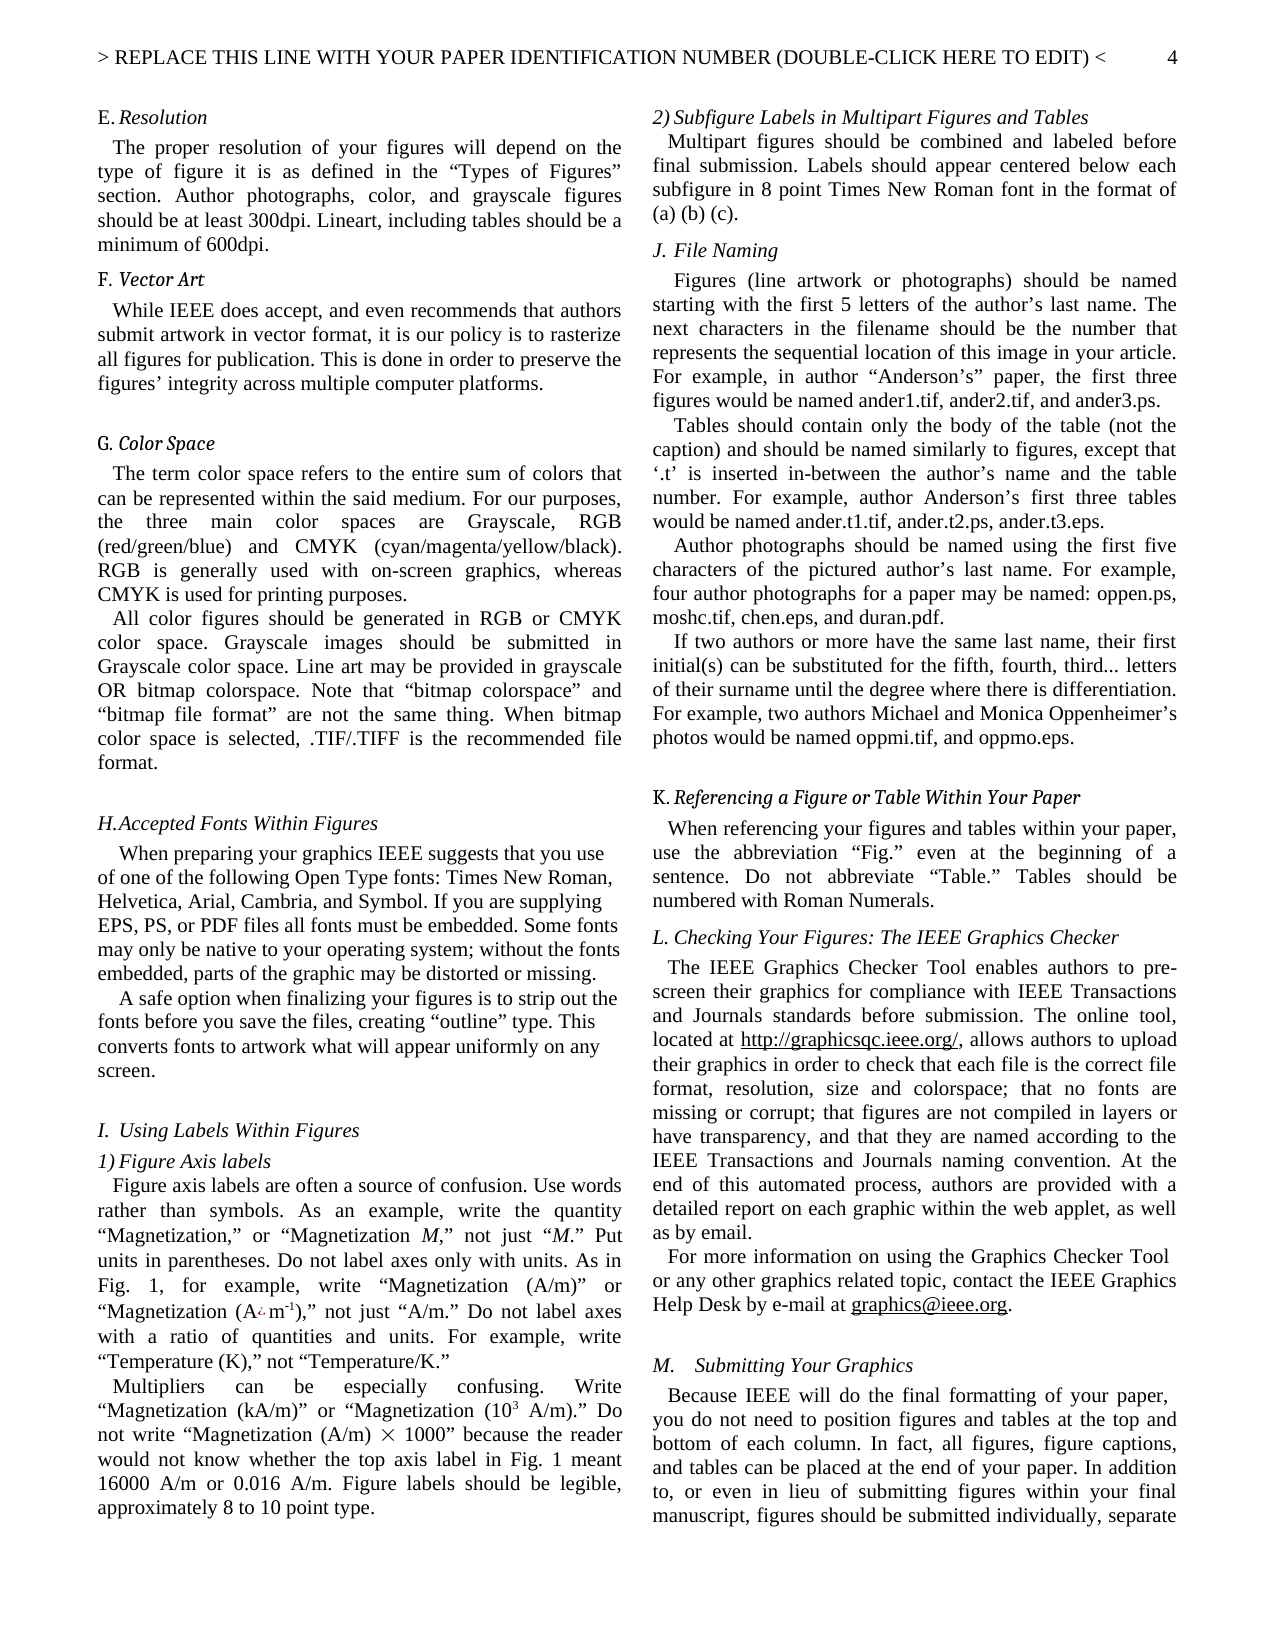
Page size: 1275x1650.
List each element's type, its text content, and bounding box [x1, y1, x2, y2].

text When preparing your graphics IEEE suggests that you use of one of the following Open Type fonts: Times New Roman, Helvetica, Arial, Cambria, and Symbol. If you are supplying EPS, PS, or PDF files all fonts must be embedded. Some fonts may only be native to your operating system; without the fonts embedded, parts of the graphic may be distorted or missing. [97, 841, 622, 985]
text Author photographs should be named using the first five characters of the pictured author’s last name. For example, four author photographs for a paper may be named: oppen.ps, moshc.tif, chen.eps, and duran.pdf. [652, 533, 1177, 629]
text A safe option when finalizing your figures is to strip out the fonts before you save the files, creating “outline” type. This converts fonts to artwork what will appear uniformly on any screen. [97, 985, 622, 1082]
subtitle Resolution [97, 105, 622, 129]
subtitle Referencing a Figure or Table Within Your Paper [652, 786, 1177, 810]
text The term color space refers to the entire sum of colors that can be represented within the said medium. For our purposes, the three main color spaces are Grayscale, RGB (red/green/blue) and CMYK (cyan/magenta/yellow/black). RGB is generally used with on-screen graphics, whereas CMYK is used for printing purposes. [97, 461, 622, 606]
subtitle Accepted Fonts Within Figures [97, 811, 622, 835]
text The IEEE Graphics Checker Tool enables authors to pre-screen their graphics for compliance with IEEE Transactions and Journals standards before submission. The online tool, located at http://graphicsqc.ieee.org/, allows authors to upload their graphics in order to check that each file is the correct file format, resolution, size and colorspace; that no fonts are missing or corrupt; that figures are not compiled in layers or have transparency, and that they are named according to the IEEE Transactions and Journals naming convention. At the end of this automated process, authors are provided with a detailed report on each graphic within the web applet, as well as by email. [652, 955, 1177, 1244]
text Multipart figures should be combined and labeled before final submission. Labels should appear centered below each subfigure in 8 point Times New Roman font in the format of (a) (b) (c). [652, 129, 1177, 225]
subtitle Figure Axis labels [97, 1148, 622, 1173]
text All color figures should be generated in RGB or CMYK color space. Grayscale images should be submitted in Grayscale color space. Line art may be provided in grayscale OR bitmap colorspace. Note that “bitmap colorspace” and “bitmap file format” are not the same thing. When bitmap color space is selected, .TIF/.TIFF is the recommended file format. [97, 606, 622, 774]
text Figures (line artwork or photographs) should be named starting with the first 5 letters of the author’s last name. The next characters in the filename should be the number that represents the sequential location of this image in your article. For example, in author “Anderson’s” paper, the first three figures would be named ander1.tif, ander2.tif, and ander3.ps. [652, 268, 1177, 412]
subtitle Checking Your Figures: The IEEE Graphics Checker [652, 925, 1177, 949]
subtitle Vector Art [97, 268, 622, 292]
text When referencing your figures and tables within your paper, use the abbreviation “Fig.” even at the beginning of a sentence. Do not abbreviate “Table.” Tables should be numbered with Roman Numerals. [652, 816, 1177, 912]
text Multipliers can be especially confusing. Write “Magnetization (kA/m)” or “Magnetization (103 A/m).” Do not write “Magnetization (A/m) 1000” because the reader would not know whether the top axis label in Fig. 1 meant 16000 A/m or 0.016 A/m. Figure labels should be legible, approximately 8 to 10 point type. [97, 1374, 622, 1519]
subtitle File Naming [652, 238, 1177, 262]
text Tables should contain only the body of the table (not the caption) and should be named similarly to figures, except that ‘.t’ is inserted in-between the author’s name and the table number. For example, author Anderson’s first three tables would be named ander.t1.tif, ander.t2.ps, ander.t3.eps. [652, 412, 1177, 533]
text Figure axis labels are often a source of confusion. Use words rather than symbols. As an example, write the quantity “Magnetization,” or “Magnetization M,” not just “M.” Put units in parentheses. Do not label axes only with units. As in Fig. 1, for example, write “Magnetization (A/m)” or “Magnetization (Am1),” not just “A/m.” Do not label axes with a ratio of quantities and units. For example, write “Temperature (K),” not “Temperature/K.” [97, 1173, 622, 1373]
text The proper resolution of your figures will depend on the type of figure it is as defined in the “Types of Figures” section. Author photographs, color, and grayscale figures should be at least 300dpi. Lineart, including tables should be a minimum of 600dpi. [97, 135, 622, 256]
text For more information on using the Graphics Checker Tool or any other graphics related topic, contact the IEEE Graphics Help Desk by e-mail at graphics@ieee.org. [652, 1244, 1177, 1316]
subtitle Subfigure Labels in Multipart Figures and Tables [652, 105, 1177, 129]
text While IEEE does accept, and even recommends that authors submit artwork in vector format, it is our policy is to rasterize all figures for publication. This is done in order to preserve the figures’ integrity across multiple computer platforms. [97, 298, 622, 394]
subtitle Submitting Your Graphics [652, 1353, 1177, 1377]
subtitle Color Space [97, 431, 622, 455]
subtitle Using Labels Within Figures [97, 1118, 622, 1142]
text If two authors or more have the same last name, their first initial(s) can be substituted for the fifth, fourth, third... letters of their surname until the degree where there is differentiation. For example, two authors Michael and Monica Oppenheimer’s photos would be named oppmi.tif, and oppmo.eps. [652, 629, 1177, 749]
